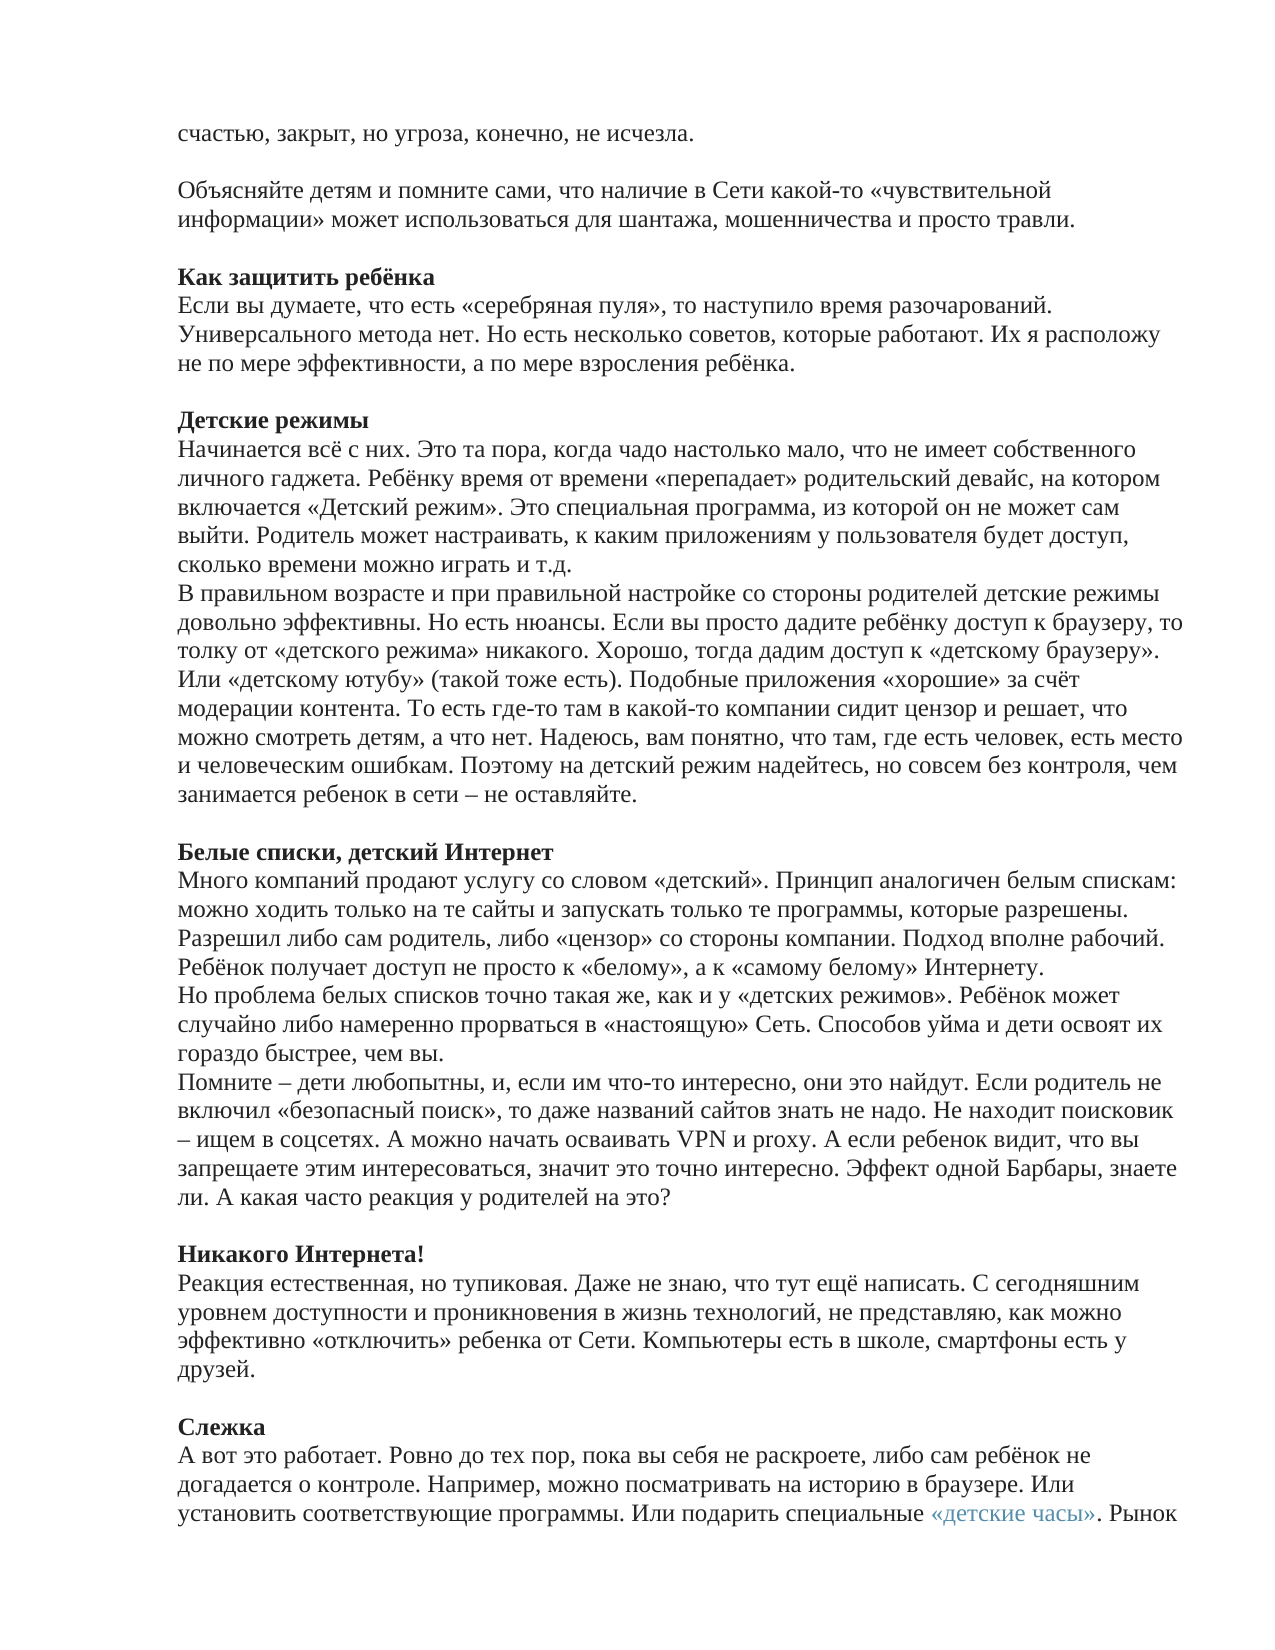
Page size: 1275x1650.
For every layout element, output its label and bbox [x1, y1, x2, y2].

text [177, 118, 1186, 291]
text [177, 291, 1186, 1527]
